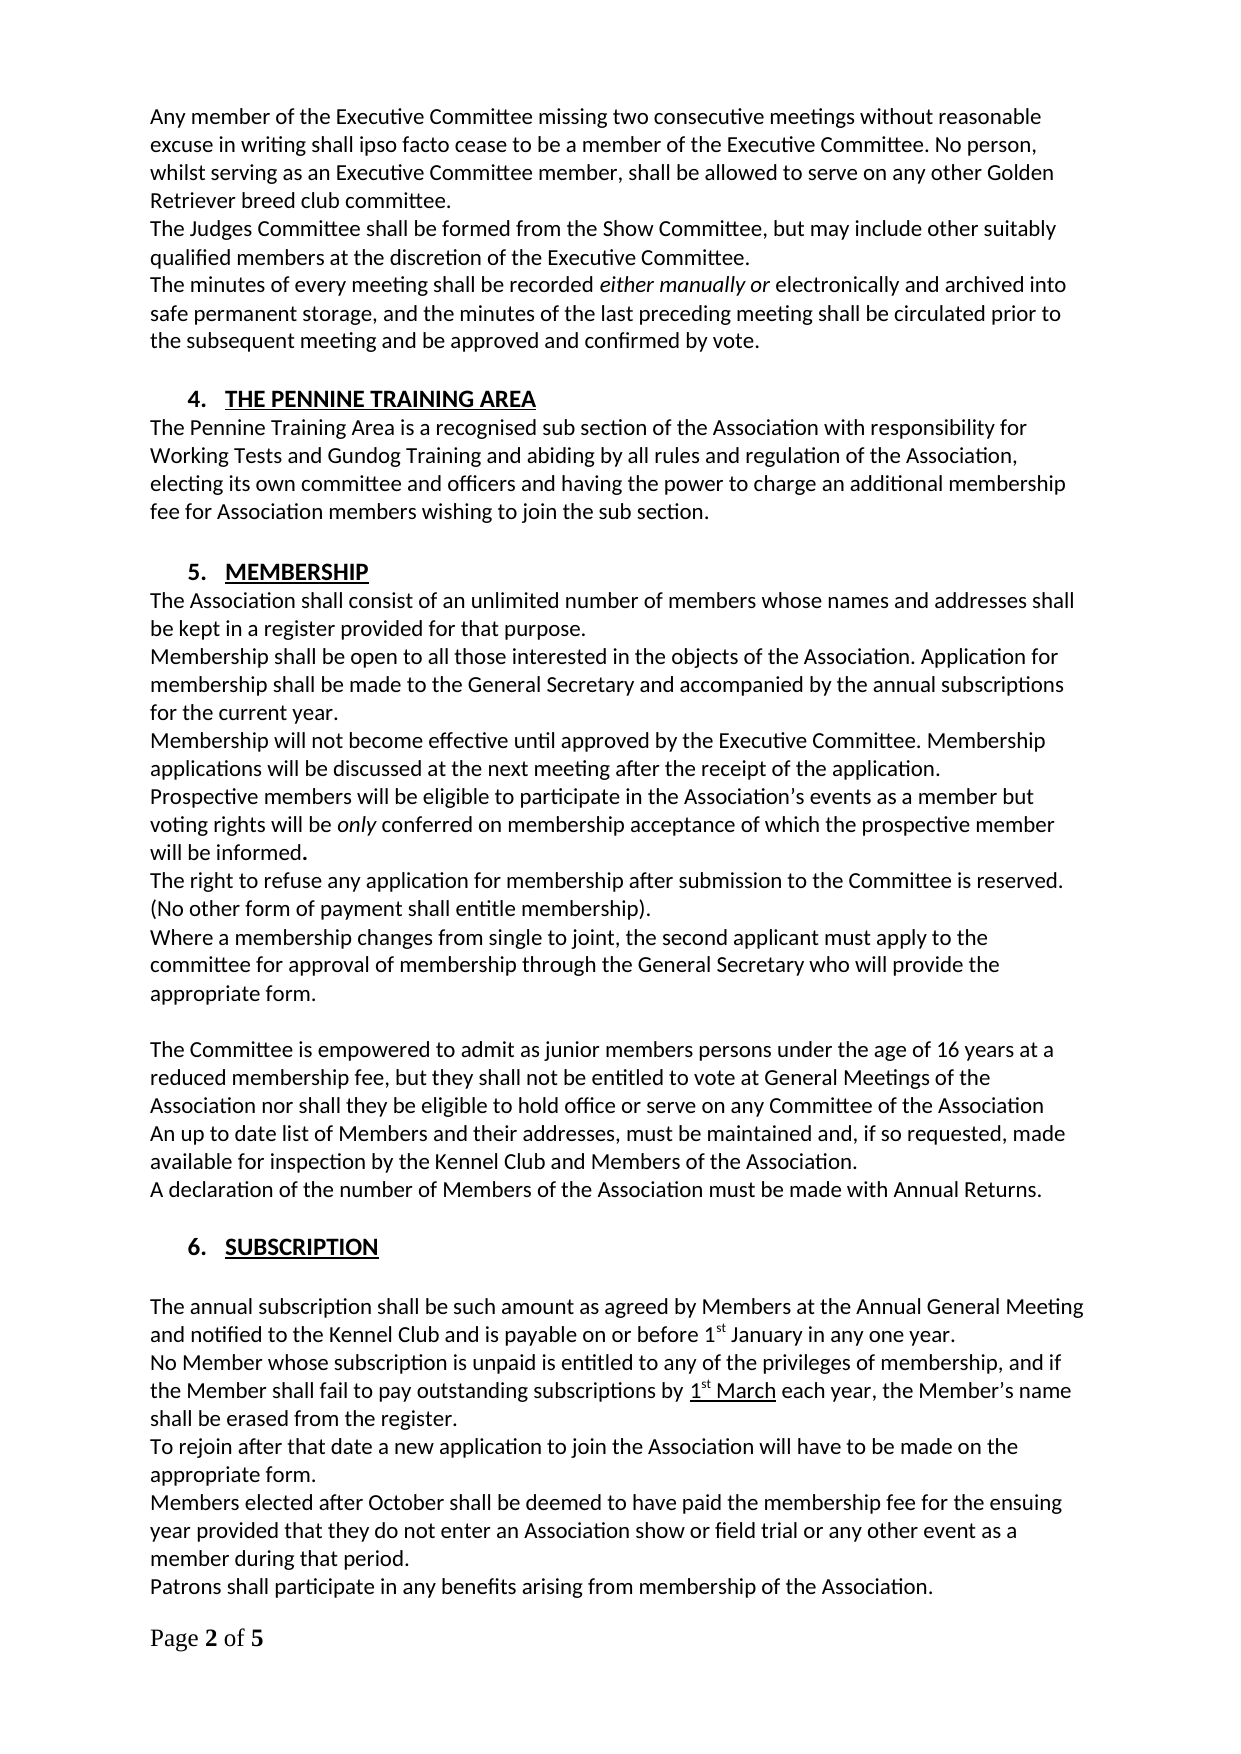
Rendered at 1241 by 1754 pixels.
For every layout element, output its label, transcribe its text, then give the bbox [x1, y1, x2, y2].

text No Member whose subscription is unpaid is entitled to any of the privileges of membership, and if the Member shall fail to pay outstanding subscriptions by 1st March each year, the Member’s name shall be erased from the register. [150, 1348, 1090, 1432]
text Where a membership changes from single to joint, the second applicant must apply to the committee for approval of membership through the General Secretary who will provide the appropriate form. [150, 923, 1090, 1007]
text Membership shall be open to all those interested in the objects of the Association. Application for membership shall be made to the General Secretary and accompanied by the annual subscriptions for the current year. [150, 642, 1090, 726]
text The right to refuse any application for membership after submission to the Committee is reserved. (No other form of payment shall entitle membership). [150, 867, 1090, 923]
text The Association shall consist of an unlimited number of members whose names and addresses shall be kept in a register provided for that purpose. [150, 586, 1090, 642]
text A declaration of the number of Members of the Association must be made with Annual Returns. [150, 1175, 1090, 1203]
text Prospective members will be eligible to participate in the Association’s events as a member but voting rights will be only conferred on membership acceptance of which the prospective member will be informed. [150, 782, 1090, 867]
list MEMBERSHIP [187, 556, 1090, 586]
text The Pennine Training Area is a recognised sub section of the Association with responsibility for Working Tests and Gundog Training and abiding by all rules and regulation of the Association, electing its own committee and officers and having the power to charge an additional membership fee for Association members wishing to join the sub section. [150, 413, 1090, 525]
text To rejoin after that date a new application to join the Association will have to be made on the appropriate form. [150, 1432, 1090, 1488]
list SUBSCRIPTION [187, 1231, 1090, 1261]
text Membership will not become effective until approved by the Executive Committee. Membership applications will be discussed at the next meeting after the receipt of the application. [150, 726, 1090, 782]
list THE PENNINE TRAINING AREA [187, 383, 1090, 413]
text An up to date list of Members and their addresses, must be maintained and, if so requested, made available for inspection by the Kennel Club and Members of the Association. [150, 1119, 1090, 1175]
text The Committee is empowered to admit as junior members persons under the age of 16 years at a reduced membership fee, but they shall not be entitled to vote at General Meetings of the Association nor shall they be eligible to hold office or serve on any Committee of the Association [150, 1035, 1090, 1119]
text Any member of the Executive Committee missing two consecutive meetings without reasonable excuse in writing shall ipso facto cease to be a member of the Executive Committee. No person, whilst serving as an Executive Committee member, shall be allowed to serve on any other Golden Retriever breed club committee. [150, 102, 1090, 214]
text The Judges Committee shall be formed from the Show Committee, but may include other suitably qualified members at the discretion of the Executive Committee. [150, 214, 1090, 271]
text The minutes of every meeting shall be recorded either manually or electronically and archived into safe permanent storage, and the minutes of the last preceding meeting shall be circulated prior to the subsequent meeting and be approved and confirmed by vote. [150, 271, 1090, 355]
text Patrons shall participate in any benefits arising from membership of the Association. [150, 1572, 1090, 1600]
text Members elected after October shall be deemed to have paid the membership fee for the ensuing year provided that they do not enter an Association show or field trial or any other event as a member during that period. [150, 1488, 1090, 1572]
text The annual subscription shall be such amount as agreed by Members at the Annual General Meeting and notified to the Kennel Club and is payable on or before 1st January in any one year. [150, 1292, 1090, 1348]
